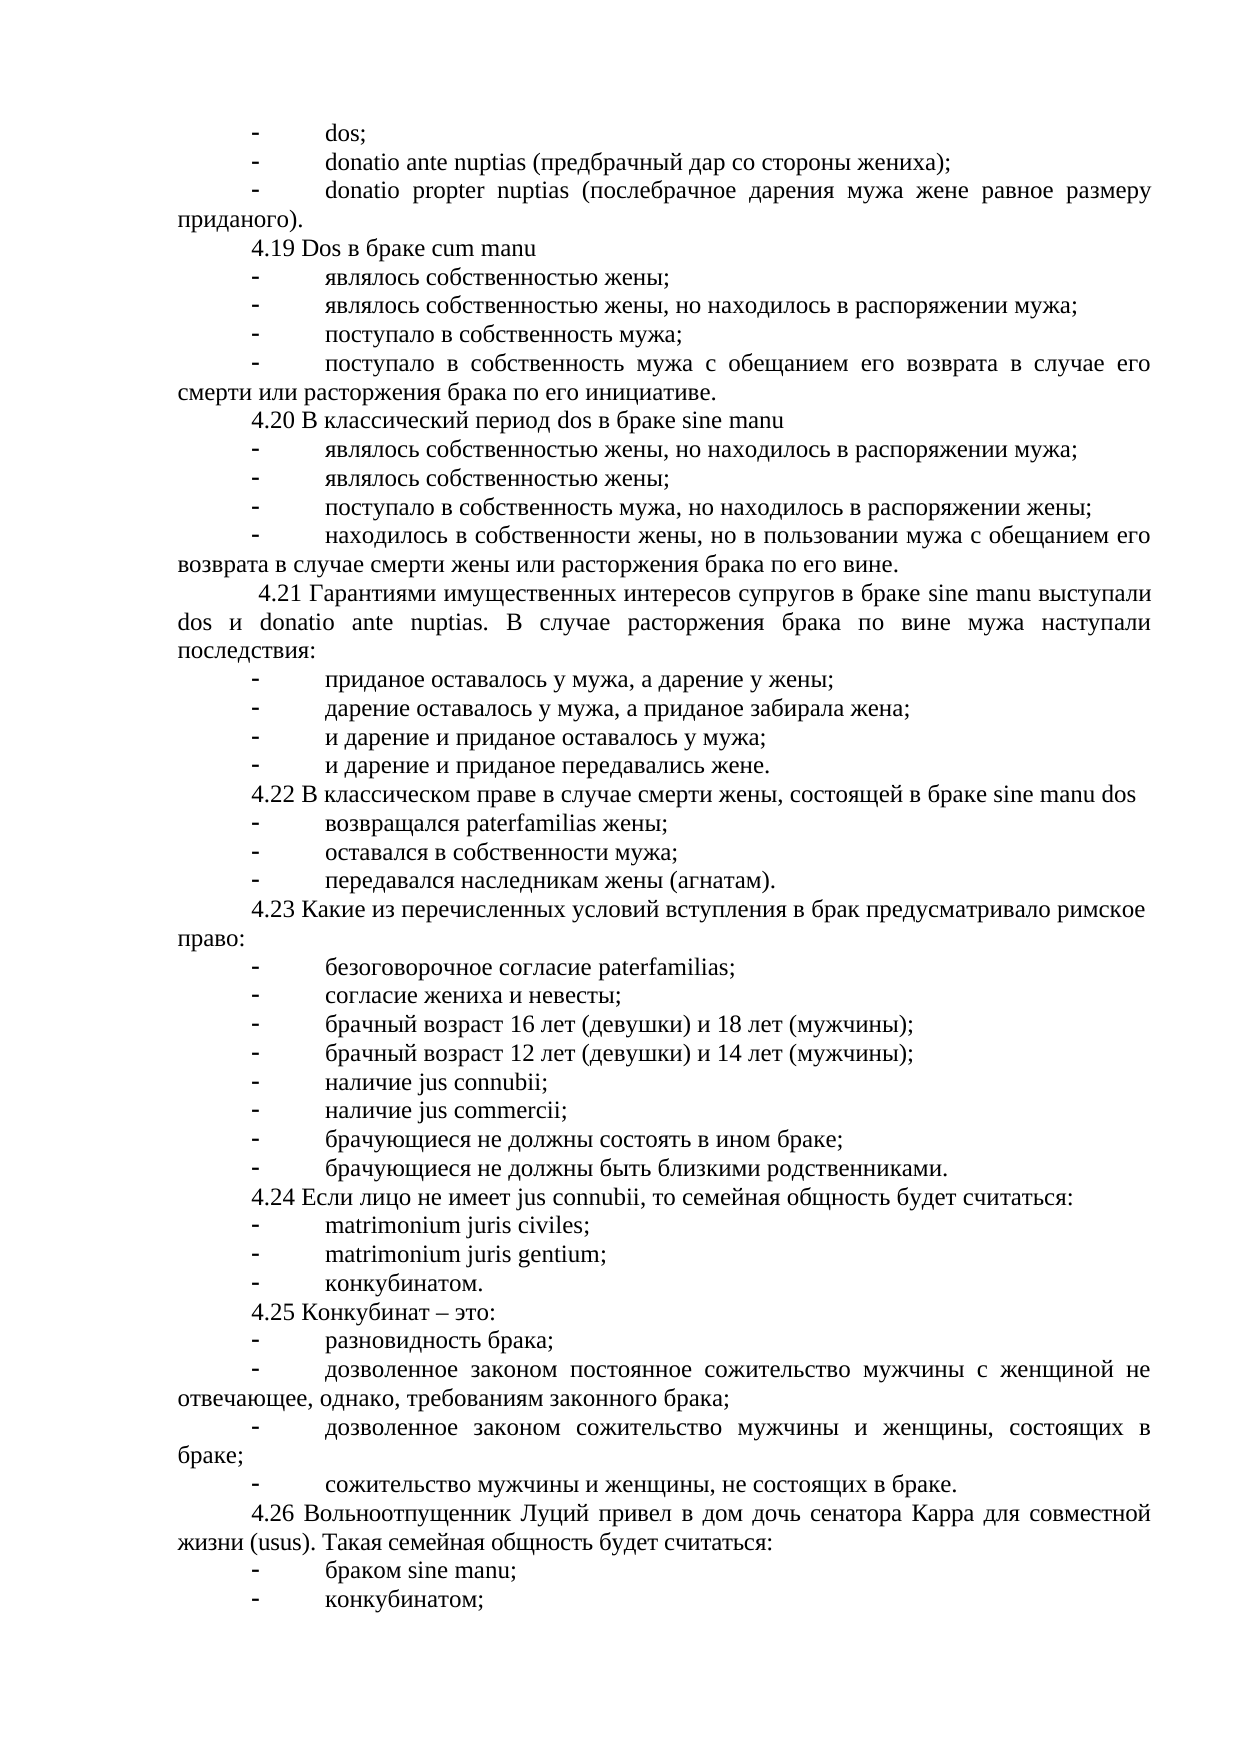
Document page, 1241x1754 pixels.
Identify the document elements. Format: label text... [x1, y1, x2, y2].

list и дарение и приданое передавались жене. [177, 751, 1152, 779]
list передавался наследникам жены (агнатам). [177, 866, 1152, 894]
text 4.26 Вольноотпущенник Луций привел в дом дочь сенатора Карра для совместной жизни (usus). Такая семейная общность будет считаться: [177, 1498, 1152, 1556]
list поступало в собственность мужа; [177, 319, 1152, 348]
list находилось в собственности жены, но в пользовании мужа с обещанием его возврата в случае смерти жены или расторжения брака по его вине. [177, 521, 1152, 578]
list разновидность брака; [177, 1326, 1152, 1354]
list брачный возраст 12 лет (девушки) и 14 лет (мужчины); [177, 1038, 1152, 1067]
list наличие jus connubii; [177, 1067, 1152, 1096]
list оставался в собственности мужа; [177, 837, 1152, 866]
list и дарение и приданое оставалось у мужа; [177, 722, 1152, 751]
text 4.22 В классическом праве в случае смерти жены, состоящей в браке sine manu dos [177, 779, 1152, 808]
list являлось собственностью жены, но находилось в распоряжении мужа; [177, 291, 1152, 319]
list конкубинатом. [177, 1268, 1152, 1297]
list браком sinе manu; [177, 1556, 1152, 1584]
list наличие jus commercii; [177, 1096, 1152, 1124]
list donatio ante nuptias (предбрачный дар со стороны жениха); [177, 147, 1152, 176]
list согласие жениха и невесты; [177, 981, 1152, 1009]
list matrimonium juris civiles; [177, 1211, 1152, 1239]
text 4.23 Какие из перечисленных условий вступления в брак предусматривало римское право: [177, 894, 1152, 952]
list безоговорочное согласие paterfamilias; [177, 952, 1152, 981]
text 4.20 В классический период dos в браке sine manu [177, 406, 1152, 434]
list поступало в собственность мужа, но находилось в распоряжении жены; [177, 492, 1152, 521]
list брачный возраст 16 лет (девушки) и 18 лет (мужчины); [177, 1009, 1152, 1038]
list поступало в собственность мужа с обещанием его возврата в случае его смерти или расторжения брака по его инициативе. [177, 348, 1152, 406]
list брачующиеся не должны состоять в ином браке; [177, 1124, 1152, 1153]
list конкубинатом; [177, 1584, 1152, 1613]
list donatio propter nuptias (послебрачное дарения мужа жене равное размеру приданого). [177, 176, 1152, 233]
text 4.21 Гарантиями имущественных интересов супругов в браке sine manu выступали dos и donatio ante nuptias. В случае расторжения брака по вине мужа наступали последствия: [177, 578, 1152, 664]
list matrimonium juris gentium; [177, 1239, 1152, 1268]
list сожительство мужчины и женщины, не состоящих в браке. [177, 1469, 1152, 1498]
list dos; [177, 118, 1152, 147]
text 4.24 Если лицо не имеет jus connubii, то семейная общность будет считаться: [177, 1182, 1152, 1211]
text 4.25 Конкубинат – это: [177, 1297, 1152, 1326]
list возвращался paterfamilias жены; [177, 808, 1152, 837]
list являлось собственностью жены; [177, 262, 1152, 291]
list брачующиеся не должны быть близкими родственниками. [177, 1153, 1152, 1182]
list являлось собственностью жены, но находилось в распоряжении мужа; [177, 434, 1152, 463]
text 4.19 Dos в браке cum manu [177, 233, 1152, 262]
list дарение оставалось у мужа, а приданое забирала жена; [177, 693, 1152, 722]
list приданое оставалось у мужа, а дарение у жены; [177, 664, 1152, 693]
list дозволенное законом сожительство мужчины и женщины, состоящих в браке; [177, 1412, 1152, 1469]
list являлось собственностью жены; [177, 463, 1152, 492]
list дозволенное законом постоянное сожительство мужчины с женщиной не отвечающее, однако, требованиям законного брака; [177, 1354, 1152, 1412]
